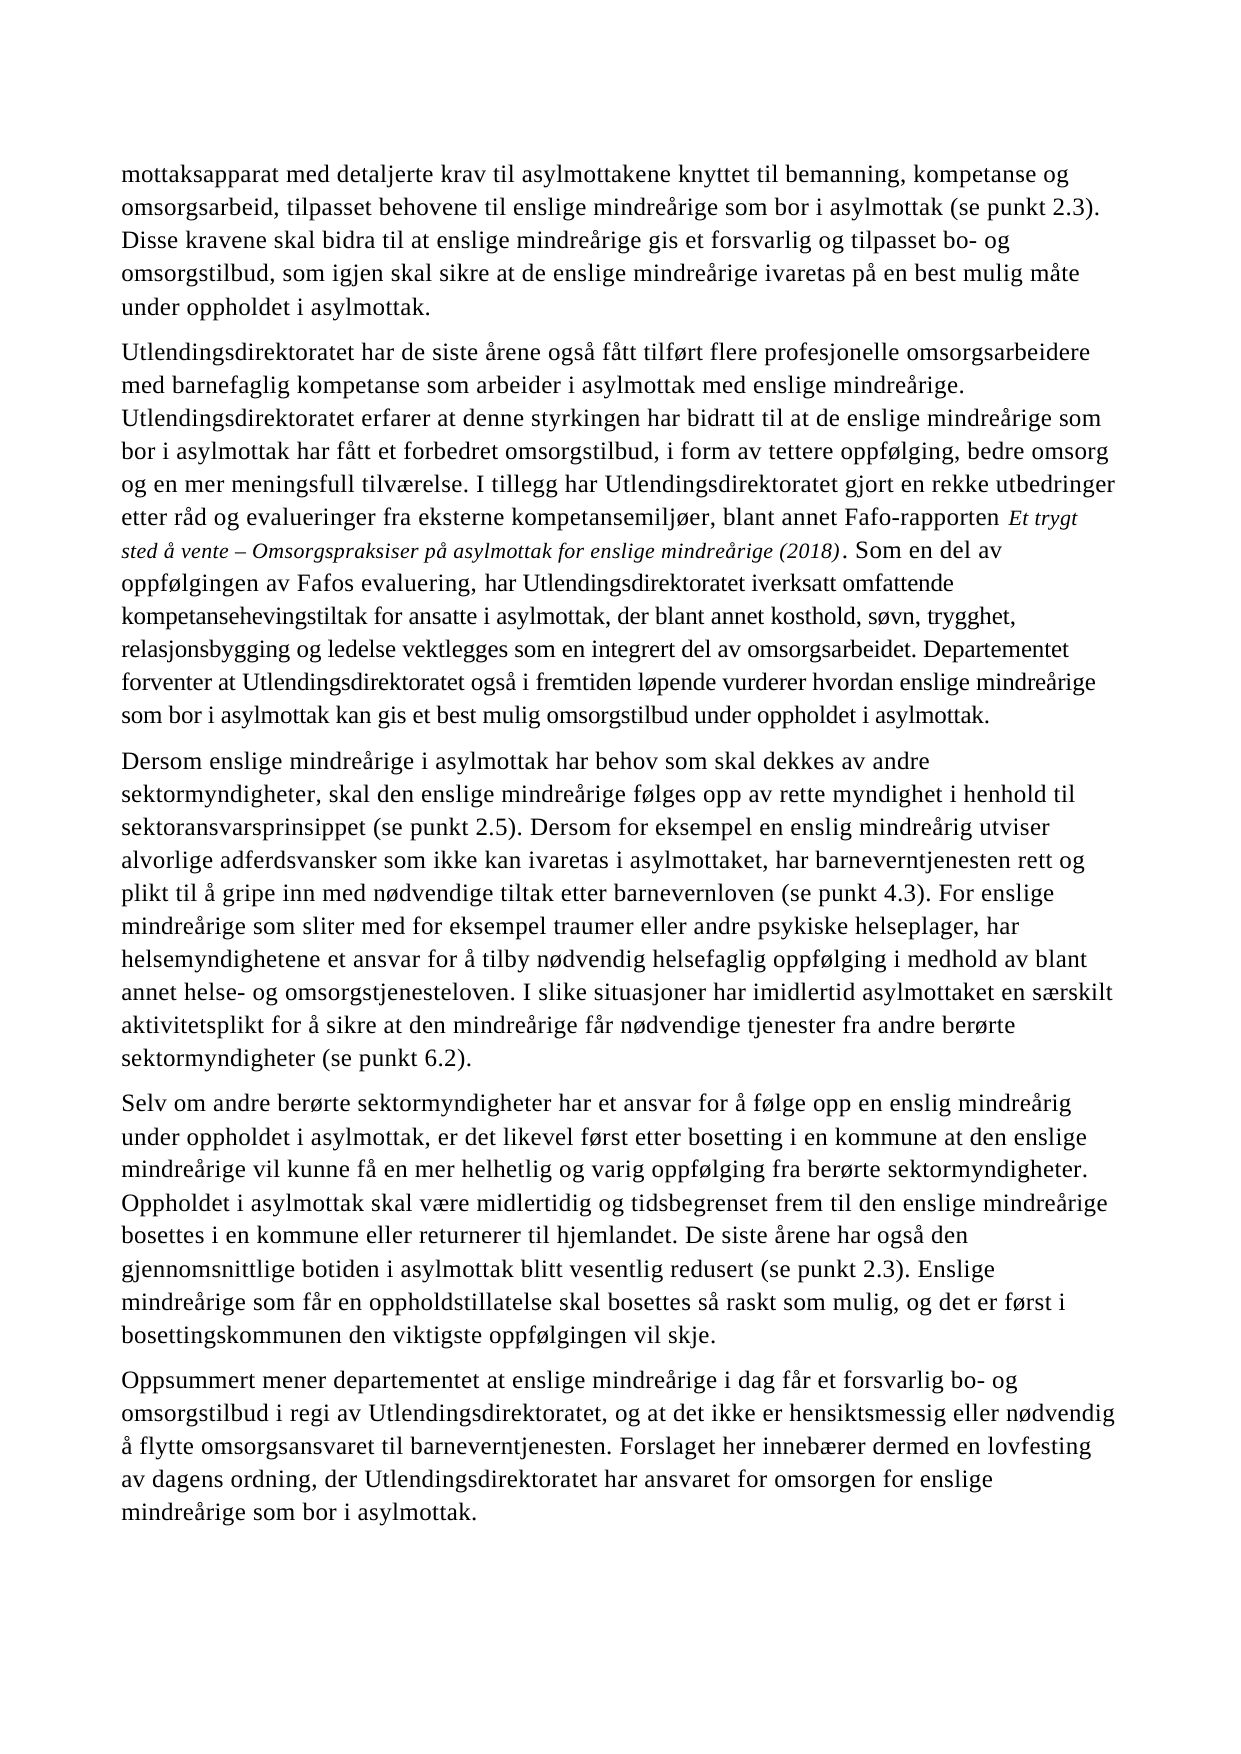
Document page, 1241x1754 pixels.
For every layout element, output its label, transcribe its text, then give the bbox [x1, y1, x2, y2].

text Selv om andre berørte sektormyndigheter har et ansvar for å følge opp en enslig mindreårig under oppholdet i asylmottak, er det likevel først etter bosetting i en kommune at den enslige mindreårige vil kunne få en mer helhetlig og varig oppfølging fra berørte sektormyndigheter. Oppholdet i asylmottak skal være midlertidig og tidsbegrenset frem til den enslige mindreårige bosettes i en kommune eller returnerer til hjemlandet. De siste årene har også den gjennomsnittlige botiden i asylmottak blitt vesentlig redusert (se punkt 2.3). Enslige mindreårige som får en oppholdstillatelse skal bosettes så raskt som mulig, og det er først i bosettingskommunen den viktigste oppfølgingen vil skje. [121, 1088, 1119, 1348]
text Dersom enslige mindreårige i asylmottak har behov som skal dekkes av andre sektormyndigheter, skal den enslige mindreårige følges opp av rette myndighet i henhold til sektoransvarsprinsippet (se punkt 2.5). Dersom for eksempel en enslig mindreårig utviser alvorlige adferdsvansker som ikke kan ivaretas i asylmottaket, har barneverntjenesten rett og plikt til å gripe inn med nødvendige tiltak etter barnevernloven (se punkt 4.3). For enslige mindreårige som sliter med for eksempel traumer eller andre psykiske helseplager, har helsemyndighetene et ansvar for å tilby nødvendig helsefaglig oppfølging i medhold av blant annet helse- og omsorgstjenesteloven. I slike situasjoner har imidlertid asylmottaket en særskilt aktivitetsplikt for å sikre at den mindreårige får nødvendige tjenester fra andre berørte sektormyndigheter (se punkt 6.2). [121, 746, 1119, 1072]
text Oppsummert mener departementet at enslige mindreårige i dag får et forsvarlig bo- og omsorgstilbud i regi av Utlendingsdirektoratet, og at det ikke er hensiktsmessig eller nødvendig å flytte omsorgsansvaret til barneverntjenesten. Forslaget her innebærer dermed en lovfesting av dagens ordning, der Utlendingsdirektoratet har ansvaret for omsorgen for enslige mindreårige som bor i asylmottak. [121, 1365, 1119, 1526]
text Utlendingsdirektoratet har de siste årene også fått tilført flere profesjonelle omsorgsarbeidere med barnefaglig kompetanse som arbeider i asylmottak med enslige mindreårige. Utlendingsdirektoratet erfarer at denne styrkingen har bidratt til at de enslige mindreårige som bor i asylmottak har fått et forbedret omsorgstilbud, i form av tettere oppfølging, bedre omsorg og en mer meningsfull tilværelse. I tillegg har Utlendingsdirektoratet gjort en rekke utbedringer etter råd og evalueringer fra eksterne kompetansemiljøer, blant annet Fafo-rapporten Et trygt sted å vente – Omsorgspraksiser på asylmottak for enslige mindreårige (2018). Som en del av oppfølgingen av Fafos evaluering, har Utlendingsdirektoratet iverksatt omfattende kompetansehevingstiltak for ansatte i asylmottak, der blant annet kosthold, søvn, trygghet, relasjonsbygging og ledelse vektlegges som en integrert del av omsorgsarbeidet. Departementet forventer at Utlendingsdirektoratet også i fremtiden løpende vurderer hvordan enslige mindreårige som bor i asylmottak kan gis et best mulig omsorgstilbud under oppholdet i asylmottak. [121, 337, 1119, 729]
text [121, 159, 1119, 320]
